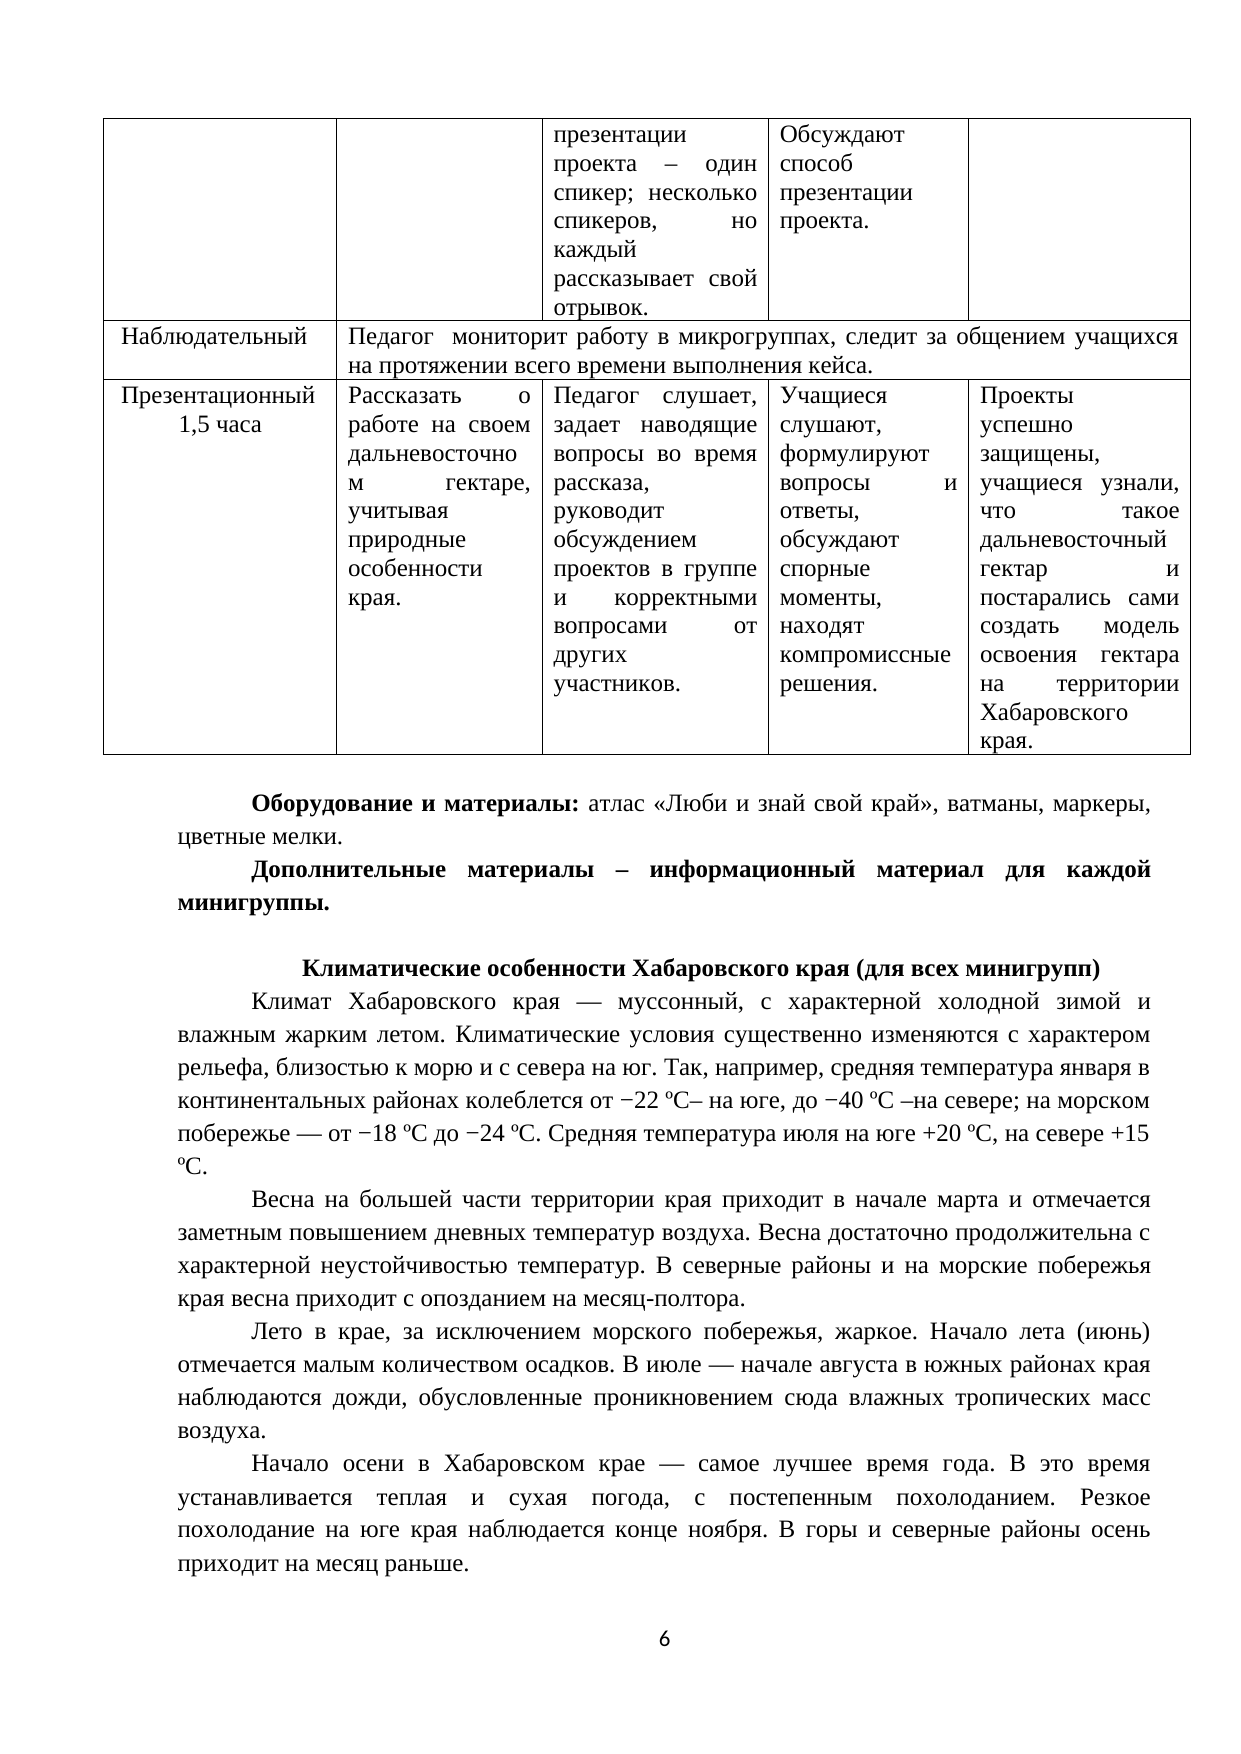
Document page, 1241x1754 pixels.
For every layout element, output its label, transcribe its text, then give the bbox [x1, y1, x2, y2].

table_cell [969, 119, 1190, 320]
text Лето в крае, за исключением морского побережья, жаркое. Начало лета (июнь) отмечается малым количеством осадков. В июле — начале августа в южных районах края наблюдаются дожди, обусловленные проникновением сюда влажных тропических масс воздуха. [177, 1316, 1152, 1444]
table_cell Педагог мониторит работу в микрогруппах, следит за общением учащихся на протяжении всего времени выполнения кейса. [337, 321, 1190, 379]
text Дополнительные материалы – информационный материал для каждой минигруппы. [177, 854, 1152, 916]
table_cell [337, 119, 542, 320]
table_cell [543, 119, 768, 320]
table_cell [769, 119, 968, 320]
table_cell Наблюдательный [104, 321, 336, 379]
table_cell Рассказать о работе на своем дальневосточном гектаре, учитывая природные особенности края. [337, 380, 542, 754]
table_cell Презентационный 1,5 часа [104, 380, 336, 754]
table_cell Проекты успешно защищены, учащиеся узнали, что такое дальневосточный гектар и постарались сами создать модель освоения гектара на территории Хабаровского края. [969, 380, 1190, 754]
table_cell Учащиеся слушают, формулируют вопросы и ответы, обсуждают спорные моменты, находят компромиссные решения. [769, 380, 968, 754]
text Оборудование и материалы: атлас «Люби и знай свой край», ватманы, маркеры, цветные мелки. [177, 788, 1152, 850]
text Начало осени в Хабаровском крае — самое лучшее время года. В это время устанавливается теплая и сухая погода, с постепенным похолоданием. Резкое похолодание на юге края наблюдается конце ноября. В горы и северные районы осень приходит на месяц раньше. [177, 1448, 1152, 1576]
text Климатические особенности Хабаровского края (для всех минигрупп) [177, 953, 1152, 982]
text Весна на большей части территории края приходит в начале марта и отмечается заметным повышением дневных температур воздуха. Весна достаточно продолжительна с характерной неустойчивостью температур. В северные районы и на морские побережья края весна приходит с опозданием на месяц-полтора. [177, 1184, 1152, 1312]
text Климат Хабаровского края — муссонный, с характерной холодной зимой и влажным жарким летом. Климатические условия существенно изменяются с характером рельефа, близостью к морю и с севера на юг. Так, например, средняя температура января в континентальных районах колеблется от −22 ºC– на юге, до −40 ºC –на севере; на морском побережье — от −18 ºC до −24 ºC. Средняя температура июля на юге +20 ºC, на севере +15 ºC. [177, 986, 1152, 1180]
table_cell Педагог слушает, задает наводящие вопросы во время рассказа, руководит обсуждением проектов в группе и корректными вопросами от других участников. [543, 380, 768, 754]
